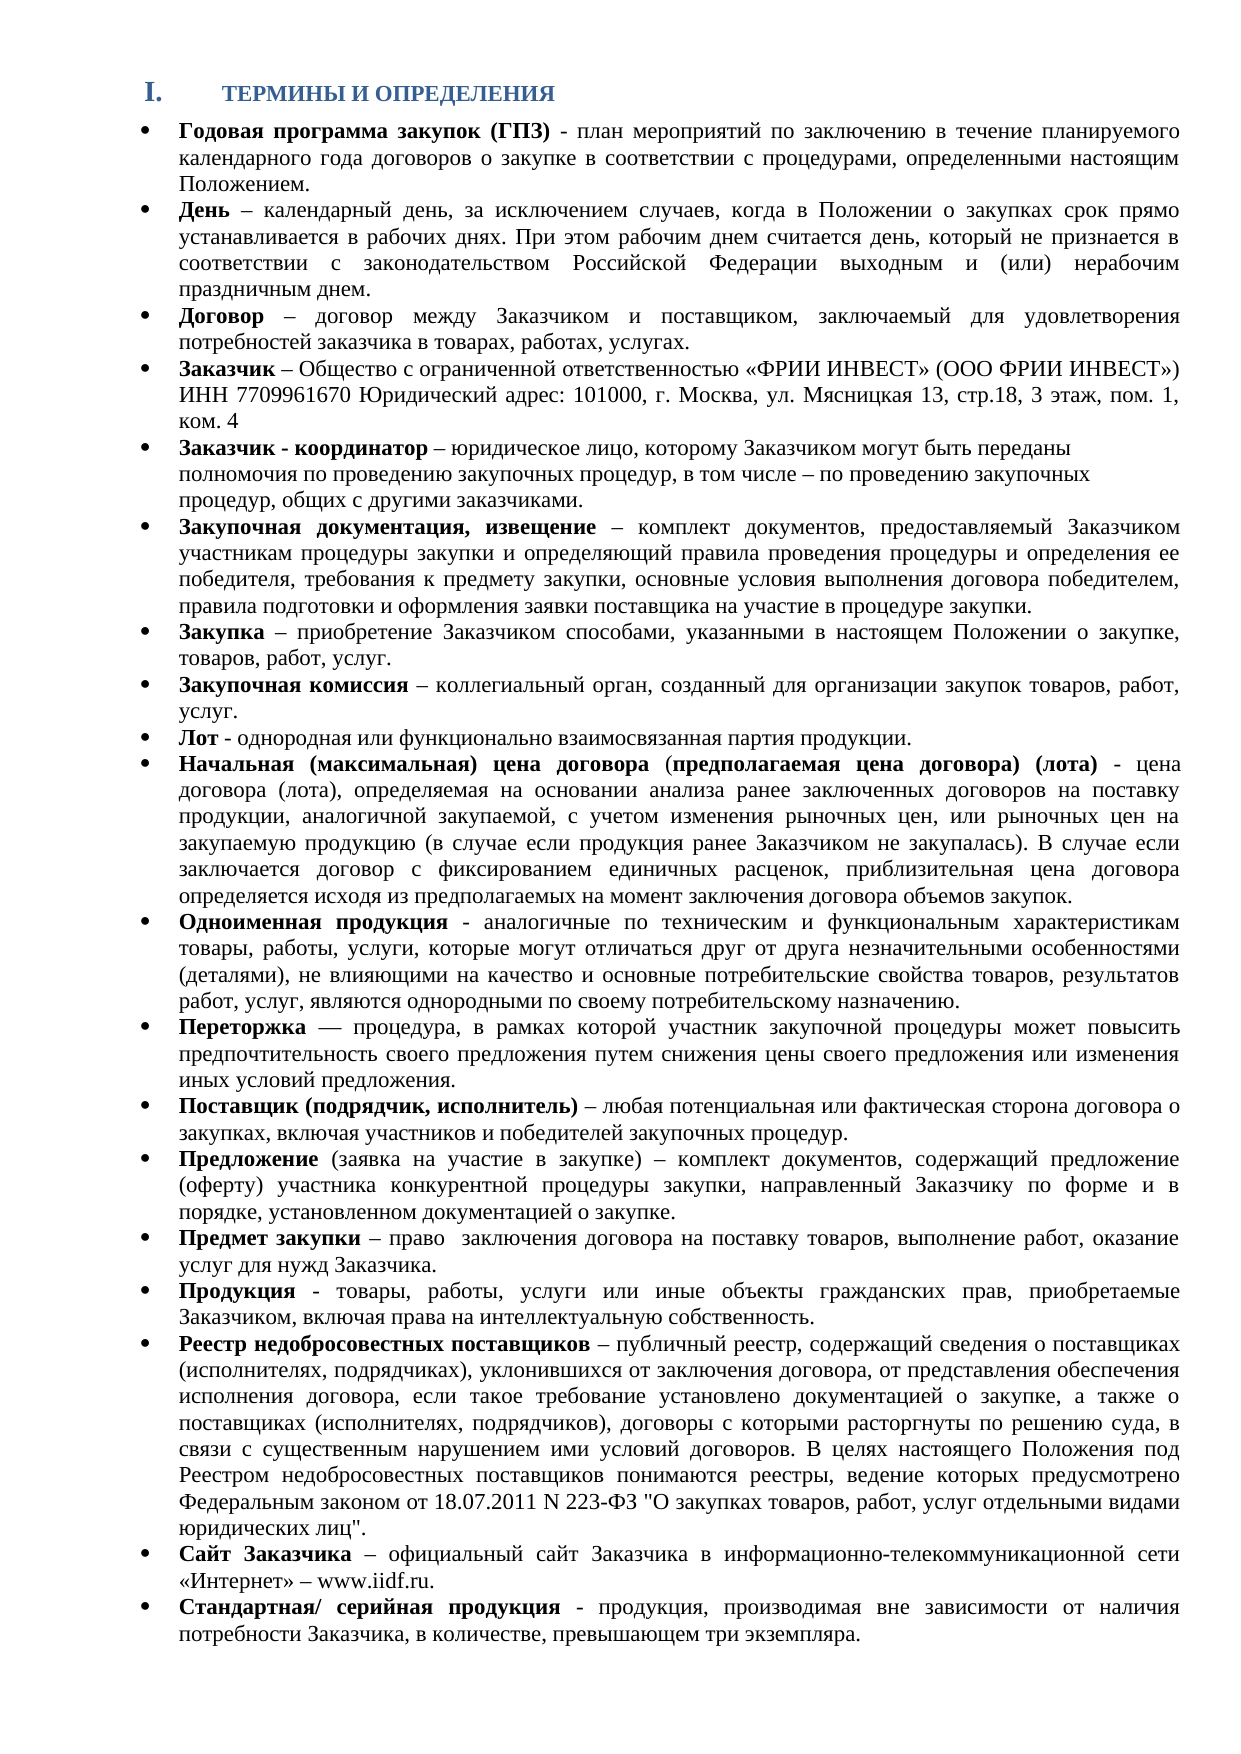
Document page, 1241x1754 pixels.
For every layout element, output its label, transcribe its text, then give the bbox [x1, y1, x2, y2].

list Заказчик - координатор – юридическое лицо, которому Заказчиком могут быть переданы полномочия по проведению закупочных процедур, в том числе – по проведению закупочных процедур, общих с другими заказчиками. [141, 434, 1181, 513]
list Закупочная комиссия – коллегиальный орган, созданный для организации закупок товаров, работ, услуг. [141, 671, 1181, 723]
list Продукция - товары, работы, услуги или иные объекты гражданских прав, приобретаемые Заказчиком, включая права на интеллектуальную собственность. [141, 1277, 1181, 1330]
list Закупка – приобретение Заказчиком способами, указанными в настоящем Положении о закупке, товаров, работ, услуг. [141, 618, 1181, 671]
list Предмет закупки – право заключения договора на поставку товаров, выполнение работ, оказание услуг для нужд Заказчика. [141, 1224, 1181, 1277]
list Сайт Заказчика – официальный сайт Заказчика в информационно-телекоммуникационной сети «Интернет» – www.iidf.ru. [141, 1541, 1181, 1593]
list Реестр недобросовестных поставщиков – публичный реестр, содержащий сведения о поставщиках (исполнителях, подрядчиках), уклонившихся от заключения договора, от представления обеспечения исполнения договора, если такое требование установлено документацией о закупке, а также о поставщиках (исполнителях, подрядчиков), договоры с которыми расторгнуты по решению суда, в связи с существенным нарушением ими условий договоров. В целях настоящего Положения под Реестром недобросовестных поставщиков понимаются реестры, ведение которых предусмотрено Федеральным законом от 18.07.2011 N 223-ФЗ "О закупках товаров, работ, услуг отдельными видами юридических лиц". [141, 1330, 1181, 1541]
list Годовая программа закупок (ГПЗ) - план мероприятий по заключению в течение планируемого календарного года договоров о закупке в соответствии с процедурами, определенными настоящим Положением. [141, 117, 1181, 196]
list Стандартная/ серийная продукция - продукция, производимая вне зависимости от наличия потребности Заказчика, в количестве, превышающем три экземпляра. [141, 1593, 1181, 1646]
list Предложение (заявка на участие в закупке) – комплект документов, содержащий предложение (оферту) участника конкурентной процедуры закупки, направленный Заказчику по форме и в порядке, установленном документацией о закупке. [141, 1145, 1181, 1224]
list Начальная (максимальная) цена договора (предполагаемая цена договора) (лота) - цена договора (лота), определяемая на основании анализа ранее заключенных договоров на поставку продукции, аналогичной закупаемой, с учетом изменения рыночных цен, или рыночных цен на закупаемую продукцию (в случае если продукция ранее Заказчиком не закупалась). В случае если заключается договор с фиксированием единичных расценок, приблизительная цена договора определяется исходя из предполагаемых на момент заключения договора объемов закупок. [141, 750, 1181, 908]
list Заказчик – Общество с ограниченной ответственностью «ФРИИ ИНВЕСТ» (ООО ФРИИ ИНВЕСТ») ИНН 7709961670 Юридический адрес: 101000, г. Москва, ул. Мясницкая 13, стр.18, 3 этаж, пом. 1, ком. 4 [141, 354, 1181, 434]
list Переторжка — процедура, в рамках которой участник закупочной процедуры может повысить предпочтительность своего предложения путем снижения цены своего предложения или изменения иных условий предложения. [141, 1013, 1181, 1092]
list Поставщик (подрядчик, исполнитель) – любая потенциальная или фактическая сторона договора о закупках, включая участников и победителей закупочных процедур. [141, 1092, 1181, 1145]
list Закупочная документация, извещение – комплект документов, предоставляемый Заказчиком участникам процедуры закупки и определяющий правила проведения процедуры и определения ее победителя, требования к предмету закупки, основные условия выполнения договора победителем, правила подготовки и оформления заявки поставщика на участие в процедуре закупки. [141, 513, 1181, 618]
list День – календарный день, за исключением случаев, когда в Положении о закупках срок прямо устанавливается в рабочих днях. При этом рабочим днем считается день, который не признается в соответствии с законодательством Российской Федерации выходным и (или) нерабочим праздничным днем. [141, 196, 1181, 302]
list Лот - однородная или функционально взаимосвязанная партия продукции. [141, 723, 1181, 750]
list Договор – договор между Заказчиком и поставщиком, заключаемый для удовлетворения потребностей заказчика в товарах, работах, услугах. [141, 302, 1181, 354]
subtitle Термины и определения [103, 74, 1181, 107]
list Одноименная продукция - аналогичные по техническим и функциональным характеристикам товары, работы, услуги, которые могут отличаться друг от друга незначительными особенностями (деталями), не влияющими на качество и основные потребительские свойства товаров, результатов работ, услуг, являются однородными по своему потребительскому назначению. [141, 908, 1181, 1013]
